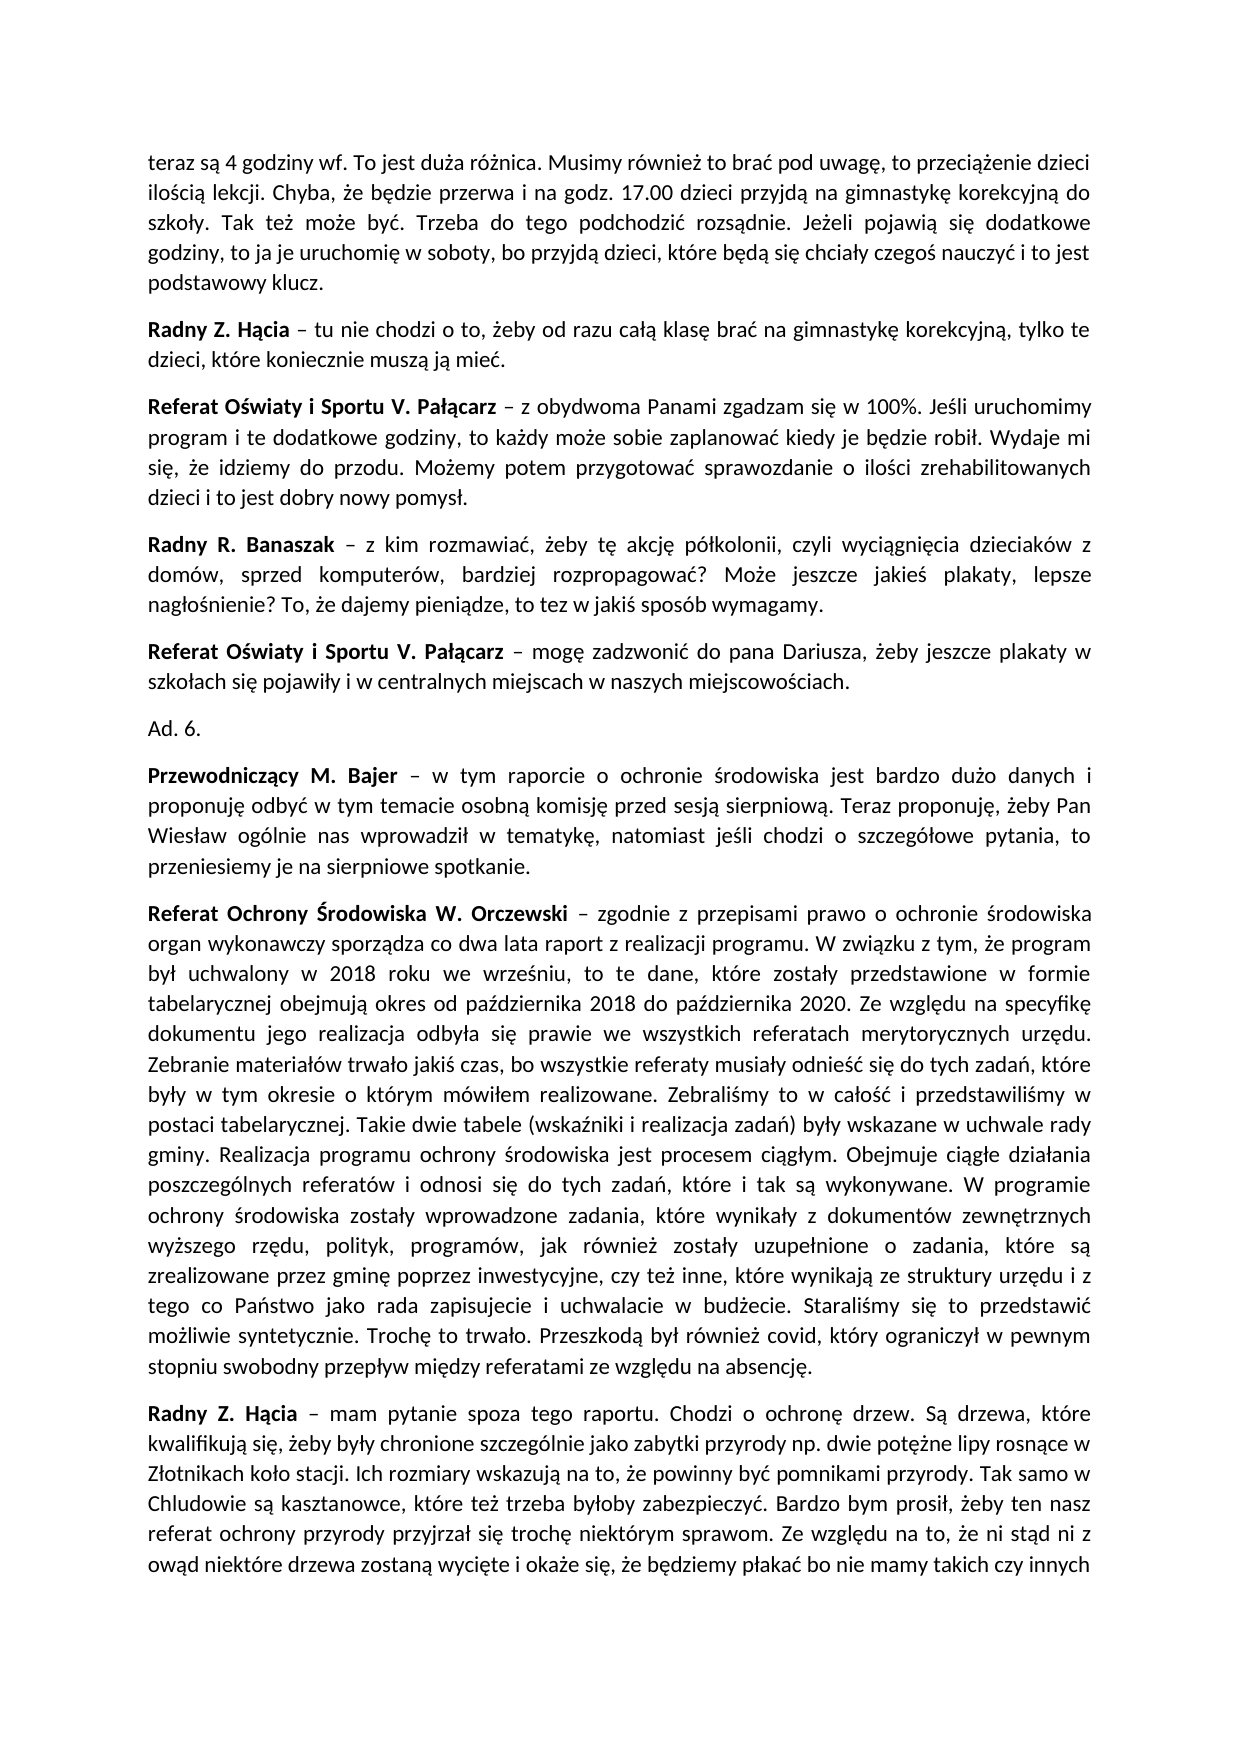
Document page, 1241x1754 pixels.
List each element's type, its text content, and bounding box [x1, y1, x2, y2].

text Ad. 6. [148, 714, 1093, 742]
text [148, 148, 1093, 296]
text Referat Oświaty i Sportu V. Pałącarz – z obydwoma Panami zgadzam się w 100%. Jeśli uruchomimy program i te dodatkowe godziny, to każdy może sobie zaplanować kiedy je będzie robił. Wydaje mi się, że idziemy do przodu. Możemy potem przygotować sprawozdanie o ilości zrehabilitowanych dzieci i to jest dobry nowy pomysł. [148, 392, 1093, 511]
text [148, 1399, 1093, 1578]
text Radny Z. Hącia – tu nie chodzi o to, żeby od razu całą klasę brać na gimnastykę korekcyjną, tylko te dzieci, które koniecznie muszą ją mieć. [148, 315, 1093, 373]
text Referat Ochrony Środowiska W. Orczewski – zgodnie z przepisami prawo o ochronie środowiska organ wykonawczy sporządza co dwa lata raport z realizacji programu. W związku z tym, że program był uchwalony w 2018 roku we wrześniu, to te dane, które zostały przedstawione w formie tabelarycznej obejmują okres od października 2018 do października 2020. Ze względu na specyfikę dokumentu jego realizacja odbyła się prawie we wszystkich referatach merytorycznych urzędu. Zebranie materiałów trwało jakiś czas, bo wszystkie referaty musiały odnieść się do tych zadań, które były w tym okresie o którym mówiłem realizowane. Zebraliśmy to w całość i przedstawiliśmy w postaci tabelarycznej. Takie dwie tabele (wskaźniki i realizacja zadań) były wskazane w uchwale rady gminy. Realizacja programu ochrony środowiska jest procesem ciągłym. Obejmuje ciągłe działania poszczególnych referatów i odnosi się do tych zadań, które i tak są wykonywane. W programie ochrony środowiska zostały wprowadzone zadania, które wynikały z dokumentów zewnętrznych wyższego rzędu, polityk, programów, jak również zostały uzupełnione o zadania, które są zrealizowane przez gminę poprzez inwestycyjne, czy też inne, które wynikają ze struktury urzędu i z tego co Państwo jako rada zapisujecie i uchwalacie w budżecie. Staraliśmy się to przedstawić możliwie syntetycznie. Trochę to trwało. Przeszkodą był również covid, który ograniczył w pewnym stopniu swobodny przepływ między referatami ze względu na absencję. [148, 899, 1093, 1380]
text Referat Oświaty i Sportu V. Pałącarz – mogę zadzwonić do pana Dariusza, żeby jeszcze plakaty w szkołach się pojawiły i w centralnych miejscach w naszych miejscowościach. [148, 637, 1093, 695]
text Przewodniczący M. Bajer – w tym raporcie o ochronie środowiska jest bardzo dużo danych i proponuję odbyć w tym temacie osobną komisję przed sesją sierpniową. Teraz proponuję, żeby Pan Wiesław ogólnie nas wprowadził w tematykę, natomiast jeśli chodzi o szczegółowe pytania, to przeniesiemy je na sierpniowe spotkanie. [148, 761, 1093, 880]
text Radny R. Banaszak – z kim rozmawiać, żeby tę akcję półkolonii, czyli wyciągnięcia dzieciaków z domów, sprzed komputerów, bardziej rozpropagować? Może jeszcze jakieś plakaty, lepsze nagłośnienie? To, że dajemy pieniądze, to tez w jakiś sposób wymagamy. [148, 530, 1093, 618]
